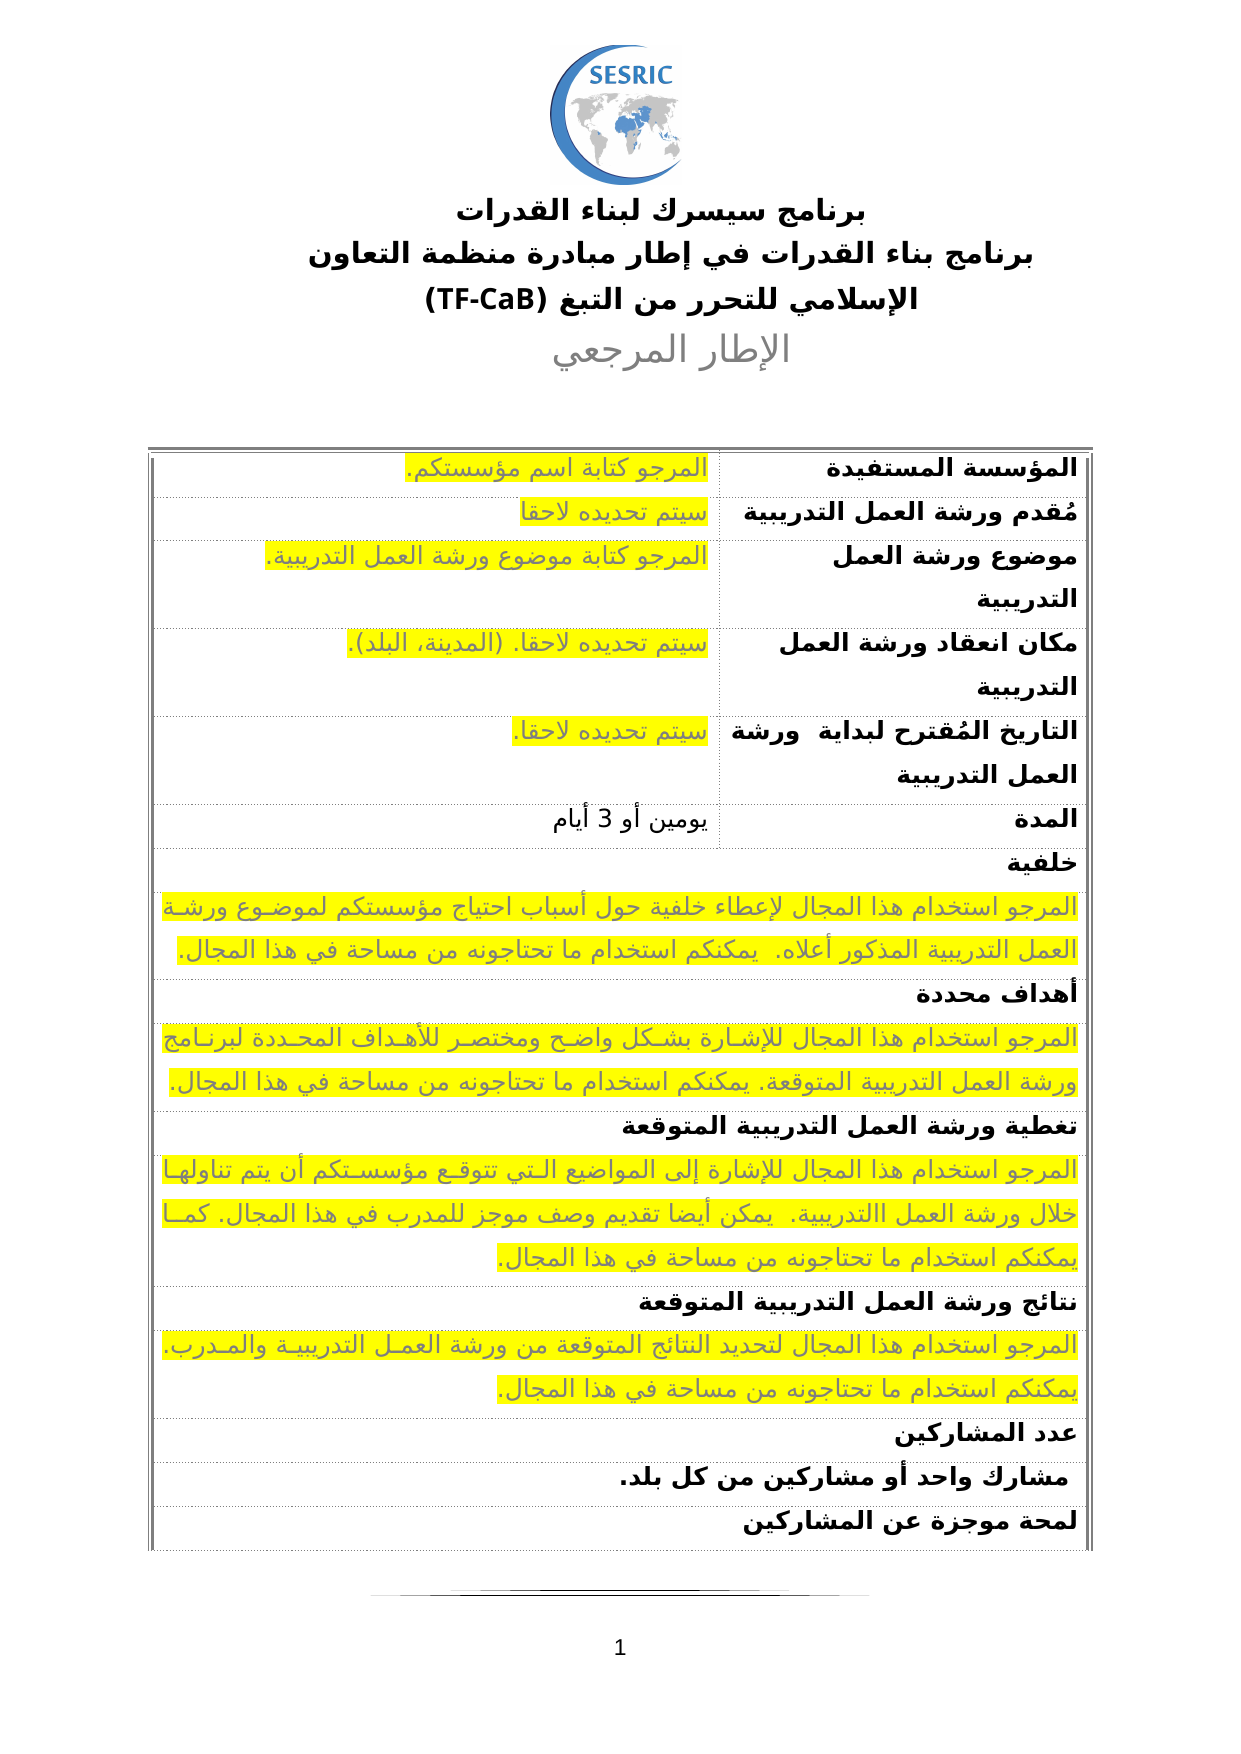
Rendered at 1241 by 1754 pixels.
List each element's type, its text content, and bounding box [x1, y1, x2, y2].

table_cell خلفية [154, 848, 1086, 891]
table_cell المرجو كتابة موضوع ورشة العمل التدريبية. [154, 540, 719, 628]
table_cell المرجو استخدام هذا المجال للإشارة إلى المواضيع التي تتوقع مؤسستكم أن يتم تناولها خلال ورشة العمل االتدريبية. يمكن أيضا تقديم وصف موجز للمدرب في هذا المجال. كما يمكنكم استخدام ما تحتاجونه من مساحة في هذا المجال. [154, 1155, 1086, 1286]
table_cell تغطية ورشة العمل التدريبية المتوقعة [154, 1111, 1086, 1155]
table_header المؤسسة المستفيدة [719, 453, 1089, 496]
table_cell سيتم تحديده لاحقا. [154, 716, 719, 803]
table_cell سيتم تحديده لاحقا. (المدينة، البلد). [154, 628, 719, 716]
table_cell مشارك واحد أو مشاركين من كل بلد. [154, 1462, 1086, 1506]
table_cell عدد المشاركين [154, 1418, 1086, 1462]
table_cell أهداف محددة [154, 979, 1086, 1023]
table_cell المرجو استخدام هذا المجال لإعطاء خلفية حول أسباب احتياج مؤسستكم لموضوع ورشة العمل التدريبية المذكور أعلاه. يمكنكم استخدام ما تحتاجونه من مساحة في هذا المجال. [154, 891, 1086, 979]
table_cell المدة [719, 804, 1086, 847]
table_cell المرجو استخدام هذا المجال للإشارة بشكل واضح ومختصر للأهداف المحددة لبرنامج ورشة العمل التدريبية المتوقعة. يمكنكم استخدام ما تحتاجونه من مساحة في هذا المجال. [154, 1023, 1086, 1111]
table_cell التاريخ المُقترح لبداية ورشة العمل التدريبية [719, 716, 1086, 803]
table_cell مكان انعقاد ورشة العمل التدريبية [719, 628, 1086, 716]
table_cell المرجو استخدام هذا المجال لتحديد النتائج المتوقعة من ورشة العمل التدريبية والمدرب. يمكنكم استخدام ما تحتاجونه من مساحة في هذا المجال. [154, 1330, 1086, 1418]
table_cell سيتم تحديده لاحقا [154, 496, 719, 540]
table_cell يومين أو 3 أيام [154, 804, 719, 847]
table_cell مُقدم ورشة العمل التدريبية [719, 496, 1086, 540]
table_cell موضوع ورشة العمل التدريبية [719, 540, 1086, 628]
table_cell لمحة موجزة عن المشاركين [154, 1506, 1086, 1550]
table_header المرجو كتابة اسم مؤسستكم. [151, 453, 719, 496]
picture [550, 45, 683, 185]
table_cell نتائج ورشة العمل التدريبية المتوقعة [154, 1286, 1086, 1330]
